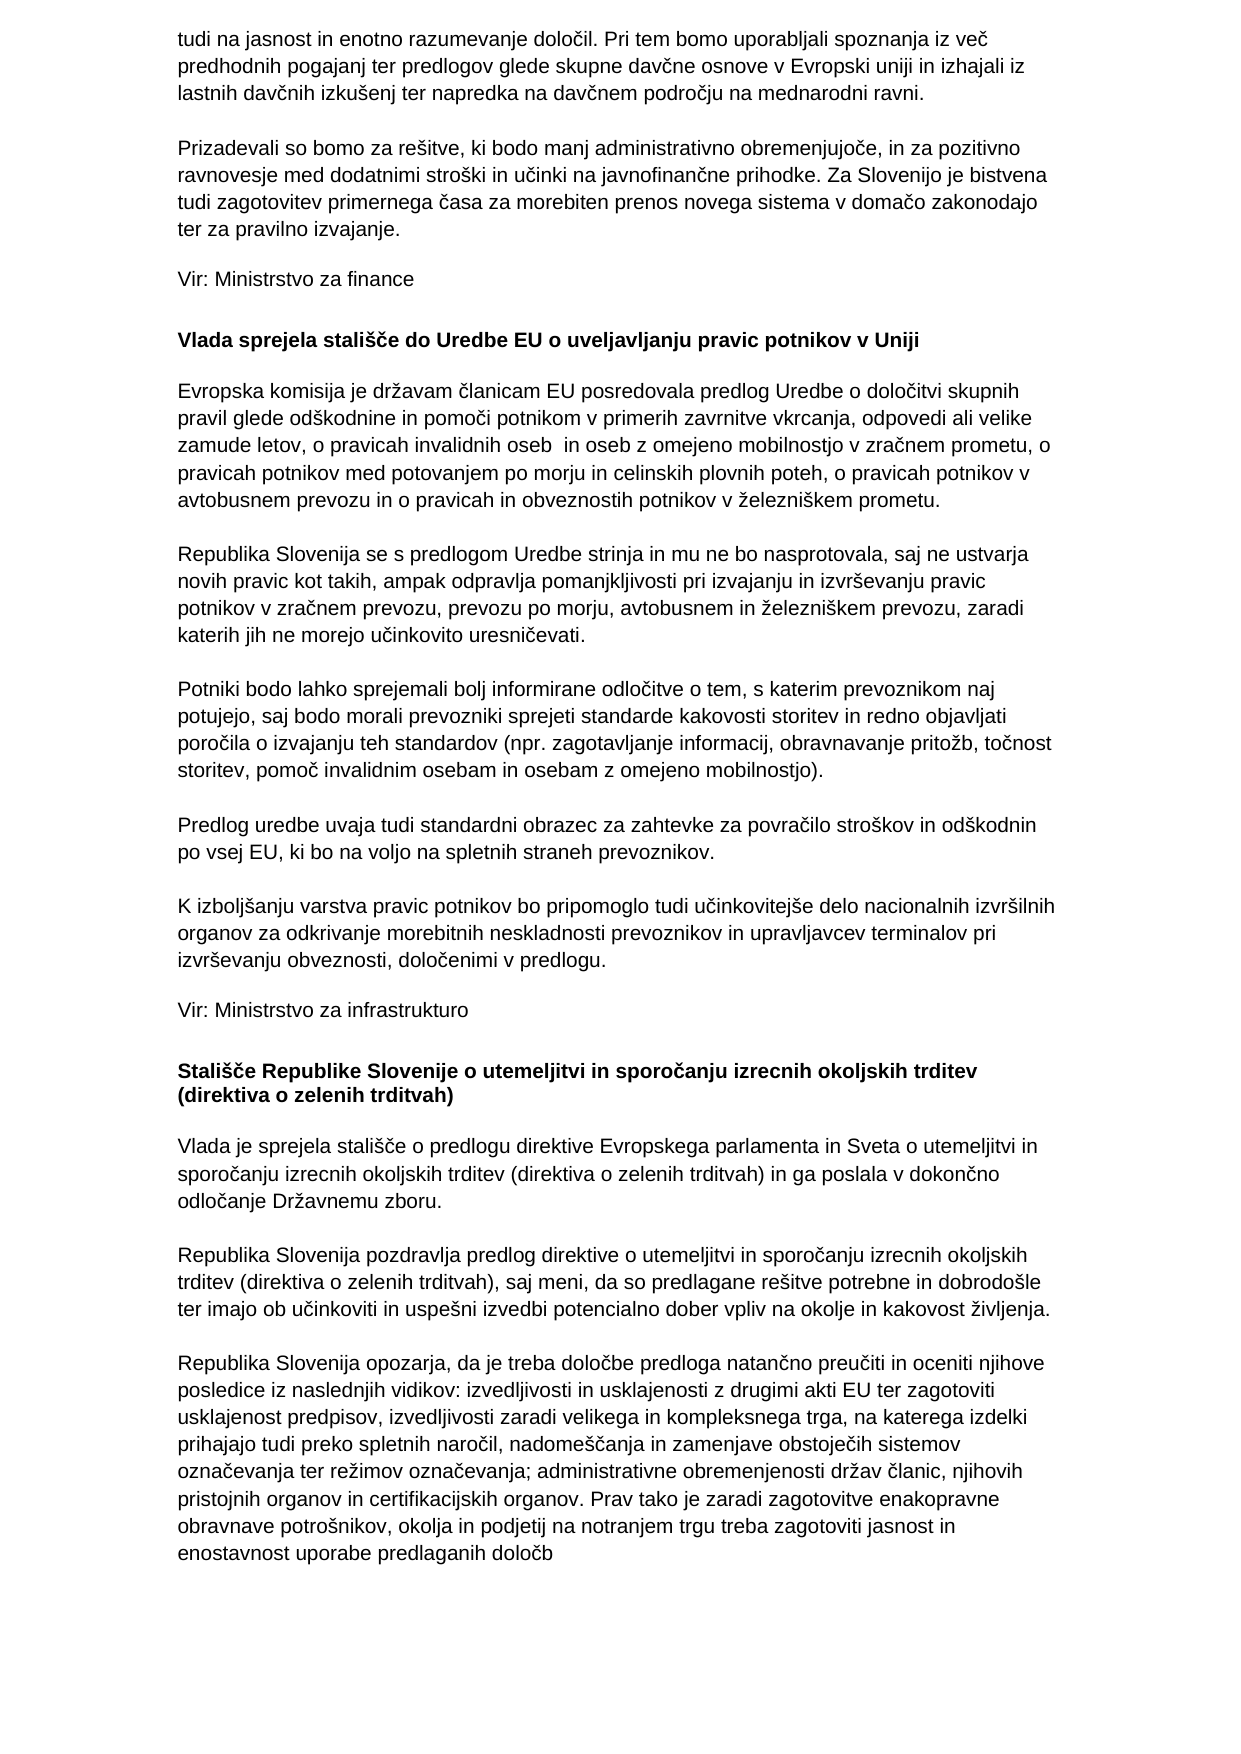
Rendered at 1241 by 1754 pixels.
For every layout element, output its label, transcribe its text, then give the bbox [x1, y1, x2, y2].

text Vir: Ministrstvo za infrastrukturo [177, 998, 1063, 1022]
text Vir: Ministrstvo za finance [177, 267, 1063, 291]
text Republika Slovenija pozdravlja predlog direktive o utemeljitvi in sporočanju izrecnih okoljskih trditev (direktiva o zelenih trditvah), saj meni, da so predlagane rešitve potrebne in dobrodošle ter imajo ob učinkoviti in uspešni izvedbi potencialno dober vpliv na okolje in kakovost življenja. [177, 1241, 1063, 1322]
subtitle Vlada sprejela stališče do Uredbe EU o uveljavljanju pravic potnikov v Uniji [177, 328, 1063, 352]
text Vlada je sprejela stališče o predlogu direktive Evropskega parlamenta in Sveta o utemeljitvi in sporočanju izrecnih okoljskih trditev (direktiva o zelenih trditvah) in ga poslala v dokončno odločanje Državnemu zboru. [177, 1132, 1063, 1213]
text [177, 25, 1063, 106]
subtitle Stališče Republike Slovenije o utemeljitvi in sporočanju izrecnih okoljskih trditev (direktiva o zelenih trditvah) [177, 1059, 1063, 1107]
text Prizadevali so bomo za rešitve, ki bodo manj administrativno obremenjujoče, in za pozitivno ravnovesje med dodatnimi stroški in učinki na javnofinančne prihodke. Za Slovenijo je bistvena tudi zagotovitev primernega časa za morebiten prenos novega sistema v domačo zakonodajo ter za pravilno izvajanje. [177, 133, 1063, 242]
text Republika Slovenija se s predlogom Uredbe strinja in mu ne bo nasprotovala, saj ne ustvarja novih pravic kot takih, ampak odpravlja pomanjkljivosti pri izvajanju in izvrševanju pravic potnikov v zračnem prevozu, prevozu po morju, avtobusnem in železniškem prevozu, zaradi katerih jih ne morejo učinkovito uresničevati. [177, 539, 1063, 648]
text Republika Slovenija opozarja, da je treba določbe predloga natančno preučiti in oceniti njihove posledice iz naslednjih vidikov: izvedljivosti in usklajenosti z drugimi akti EU ter zagotoviti usklajenost predpisov, izvedljivosti zaradi velikega in kompleksnega trga, na katerega izdelki prihajajo tudi preko spletnih naročil, nadomeščanja in zamenjave obstoječih sistemov označevanja ter režimov označevanja; administrativne obremenjenosti držav članic, njihovih pristojnih organov in certifikacijskih organov. Prav tako je zaradi zagotovitve enakopravne obravnave potrošnikov, okolja in podjetij na notranjem trgu treba zagotoviti jasnost in enostavnost uporabe predlaganih določb [177, 1349, 1063, 1566]
text Predlog uredbe uvaja tudi standardni obrazec za zahtevke za povračilo stroškov in odškodnin po vsej EU, ki bo na voljo na spletnih straneh prevoznikov. [177, 810, 1063, 864]
text Potniki bodo lahko sprejemali bolj informirane odločitve o tem, s katerim prevoznikom naj potujejo, saj bodo morali prevozniki sprejeti standarde kakovosti storitev in redno objavljati poročila o izvajanju teh standardov (npr. zagotavljanje informacij, obravnavanje pritožb, točnost storitev, pomoč invalidnim osebam in osebam z omejeno mobilnostjo). [177, 675, 1063, 783]
text Evropska komisija je državam članicam EU posredovala predlog Uredbe o določitvi skupnih pravil glede odškodnine in pomoči potnikom v primerih zavrnitve vkrcanja, odpovedi ali velike zamude letov, o pravicah invalidnih oseb in oseb z omejeno mobilnostjo v zračnem prometu, o pravicah potnikov med potovanjem po morju in celinskih plovnih poteh, o pravicah potnikov v avtobusnem prevozu in o pravicah in obveznostih potnikov v železniškem prometu. [177, 377, 1063, 512]
text K izboljšanju varstva pravic potnikov bo pripomoglo tudi učinkovitejše delo nacionalnih izvršilnih organov za odkrivanje morebitnih neskladnosti prevoznikov in upravljavcev terminalov pri izvrševanju obveznosti, določenimi v predlogu. [177, 892, 1063, 973]
